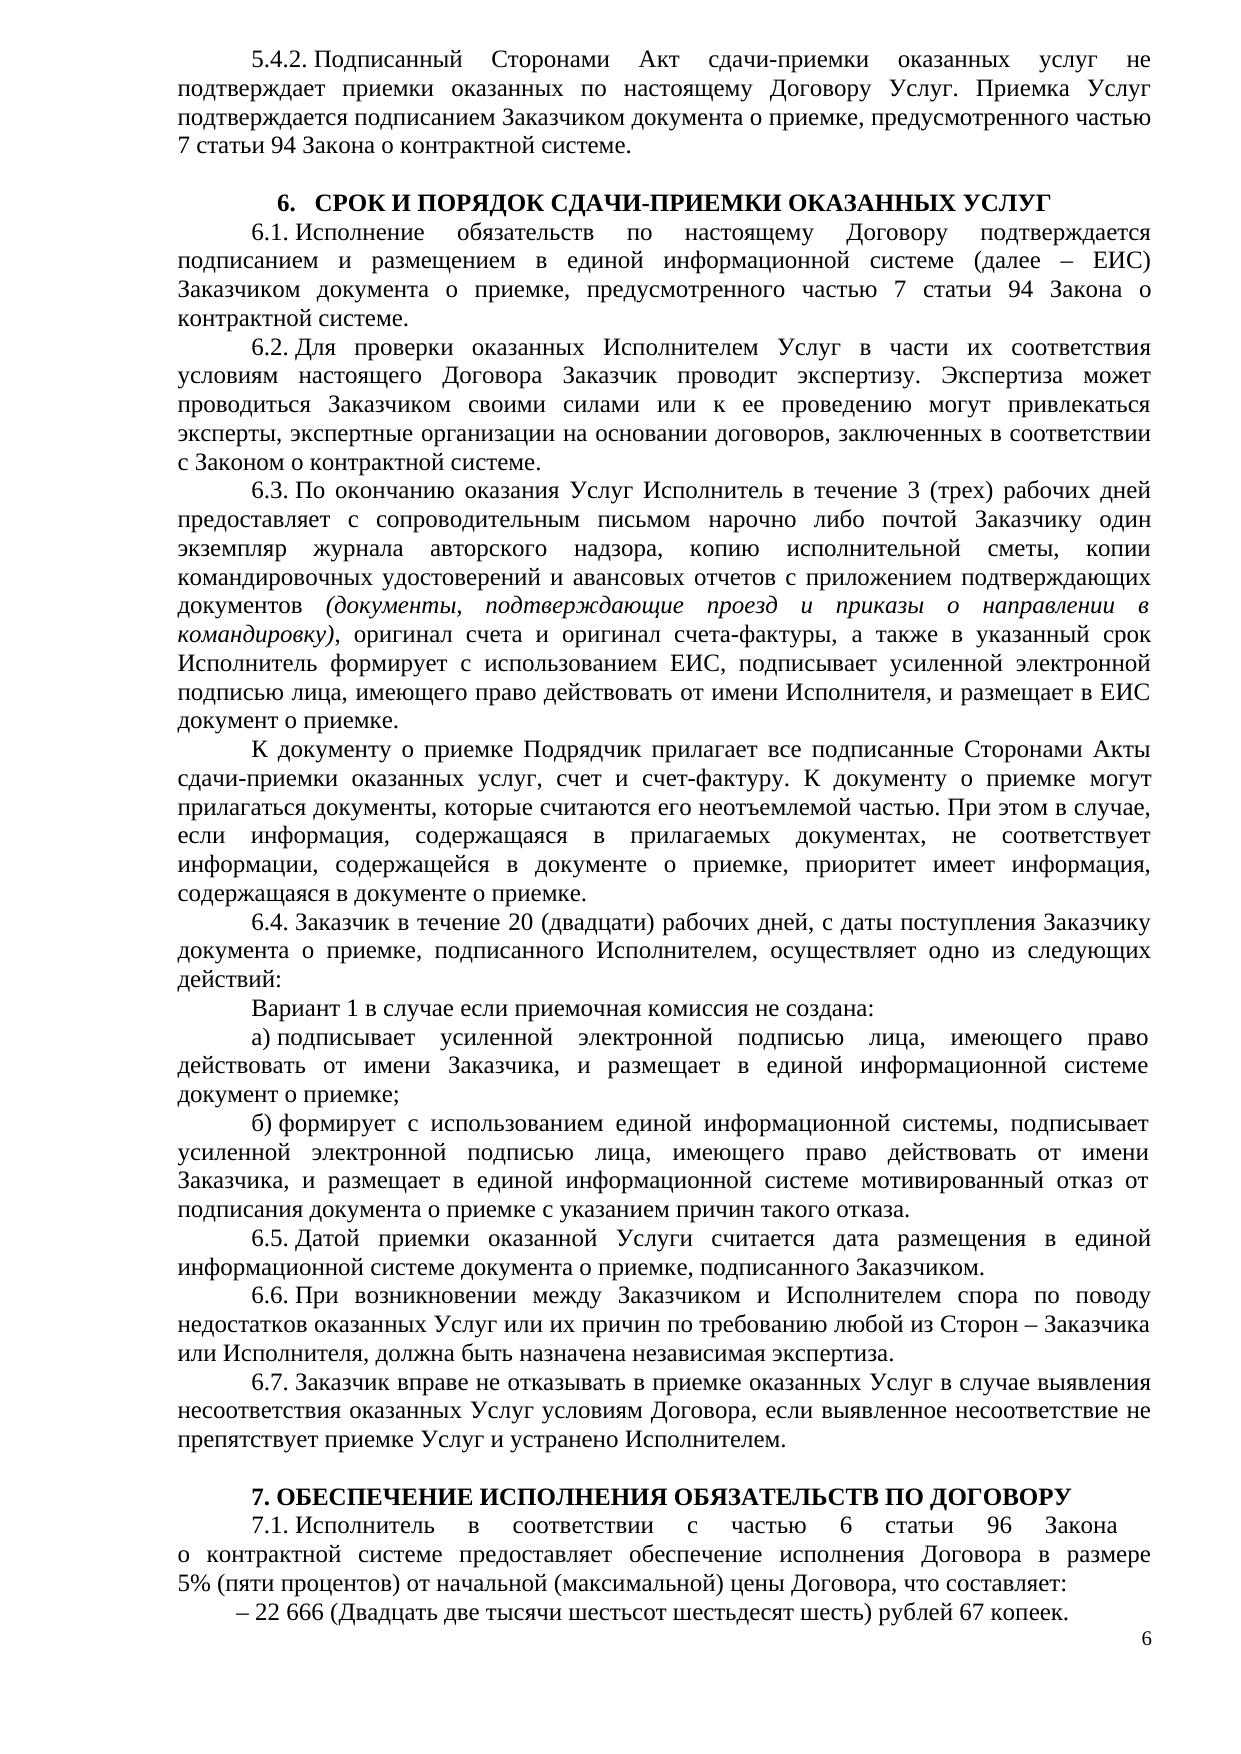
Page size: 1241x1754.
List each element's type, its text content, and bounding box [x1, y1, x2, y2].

text 6.3. По окончанию оказания Услуг Исполнитель в течение 3 (трех) рабочих дней предоставляет с сопроводительным письмом нарочно либо почтой Заказчику один экземпляр журнала авторского надзора, копию исполнительной сметы, копии командировочных удостоверений и авансовых отчетов с приложением подтверждающих документов (документы, подтверждающие проезд и приказы о направлении в командировку), оригинал счета и оригинал счета-фактуры, а также в указанный срок Исполнитель формирует с использованием ЕИС, подписывает усиленной электронной подписью лица, имеющего право действовать от имени Исполнителя, и размещает в ЕИС документ о приемке. [177, 476, 1152, 734]
text 6.5. Датой приемки оказанной Услуги считается дата размещения в единой информационной системе документа о приемке, подписанного Заказчиком. [177, 1223, 1152, 1281]
text Вариант 1 в случае если приемочная комиссия не создана: [177, 993, 1152, 1022]
text 6.6. При возникновении между Заказчиком и Исполнителем спора по поводу недостатков оказанных Услуг или их причин по требованию любой из Сторон – Заказчика или Исполнителя, должна быть назначена независимая экспертиза. [177, 1281, 1152, 1367]
text 6.1. Исполнение обязательств по настоящему Договору подтверждается подписанием и размещением в единой информационной системе (далее – ЕИС) Заказчиком документа о приемке, предусмотренного частью 7 статьи 94 Закона о контрактной системе. [177, 217, 1152, 332]
text – 22 666 (Двадцать две тысячи шестьсот шестьдесят шесть) рублей 67 копеек. [177, 1597, 1152, 1626]
text К документу о приемке Подрядчик прилагает все подписанные Сторонами Акты сдачи-приемки оказанных услуг, счет и счет-фактуру. К документу о приемке могут прилагаться документы, которые считаются его неотъемлемой частью. При этом в случае, если информация, содержащаяся в прилагаемых документах, не соответствует информации, содержащейся в документе о приемке, приоритет имеет информация, содержащаяся в документе о приемке. [177, 734, 1152, 907]
text 7. ОБЕСПЕЧЕНИЕ ИСПОЛНЕНИЯ ОБЯЗАТЕЛЬСТВ ПО ДОГОВОРУ [177, 1482, 1152, 1511]
text 5.4.2. Подписанный Сторонами Акт сдачи-приемки оказанных услуг не подтверждает приемки оказанных по настоящему Договору Услуг. Приемка Услуг подтверждается подписанием Заказчиком документа о приемке, предусмотренного частью 7 статьи 94 Закона о контрактной системе. [177, 44, 1152, 159]
text 6.4. Заказчик в течение 20 (двадцати) рабочих дней, с даты поступления Заказчику документа о приемке, подписанного Исполнителем, осуществляет одно из следующих действий: [177, 907, 1152, 993]
text 7.1. Исполнитель в соответствии с частью 6 статьи 96 Закона о контрактной системе предоставляет обеспечение исполнения Договора в размере 5% (пяти процентов) от начальной (максимальной) цены Договора, что составляет: [177, 1511, 1152, 1597]
text 6.7. Заказчик вправе не отказывать в приемке оказанных Услуг в случае выявления несоответствия оказанных Услуг условиям Договора, если выявленное несоответствие не препятствует приемке Услуг и устранено Исполнителем. [177, 1367, 1152, 1453]
text а) подписывает усиленной электронной подписью лица, имеющего право действовать от имени Заказчика, и размещает в единой информационной системе документ о приемке; [177, 1022, 1149, 1108]
text 6.2. Для проверки оказанных Исполнителем Услуг в части их соответствия условиям настоящего Договора Заказчик проводит экспертизу. Экспертиза может проводиться Заказчиком своими силами или к ее проведению могут привлекаться эксперты, экспертные организации на основании договоров, заключенных в соответствии с Законом о контрактной системе. [177, 332, 1152, 476]
list СРОК И ПОРЯДОК СДАЧИ-ПРИЕМКИ ОКАЗАННЫХ УСЛУГ [177, 188, 1152, 217]
text б) формирует с использованием единой информационной системы, подписывает усиленной электронной подписью лица, имеющего право действовать от имени Заказчика, и размещает в единой информационной системе мотивированный отказ от подписания документа о приемке с указанием причин такого отказа. [177, 1108, 1149, 1223]
